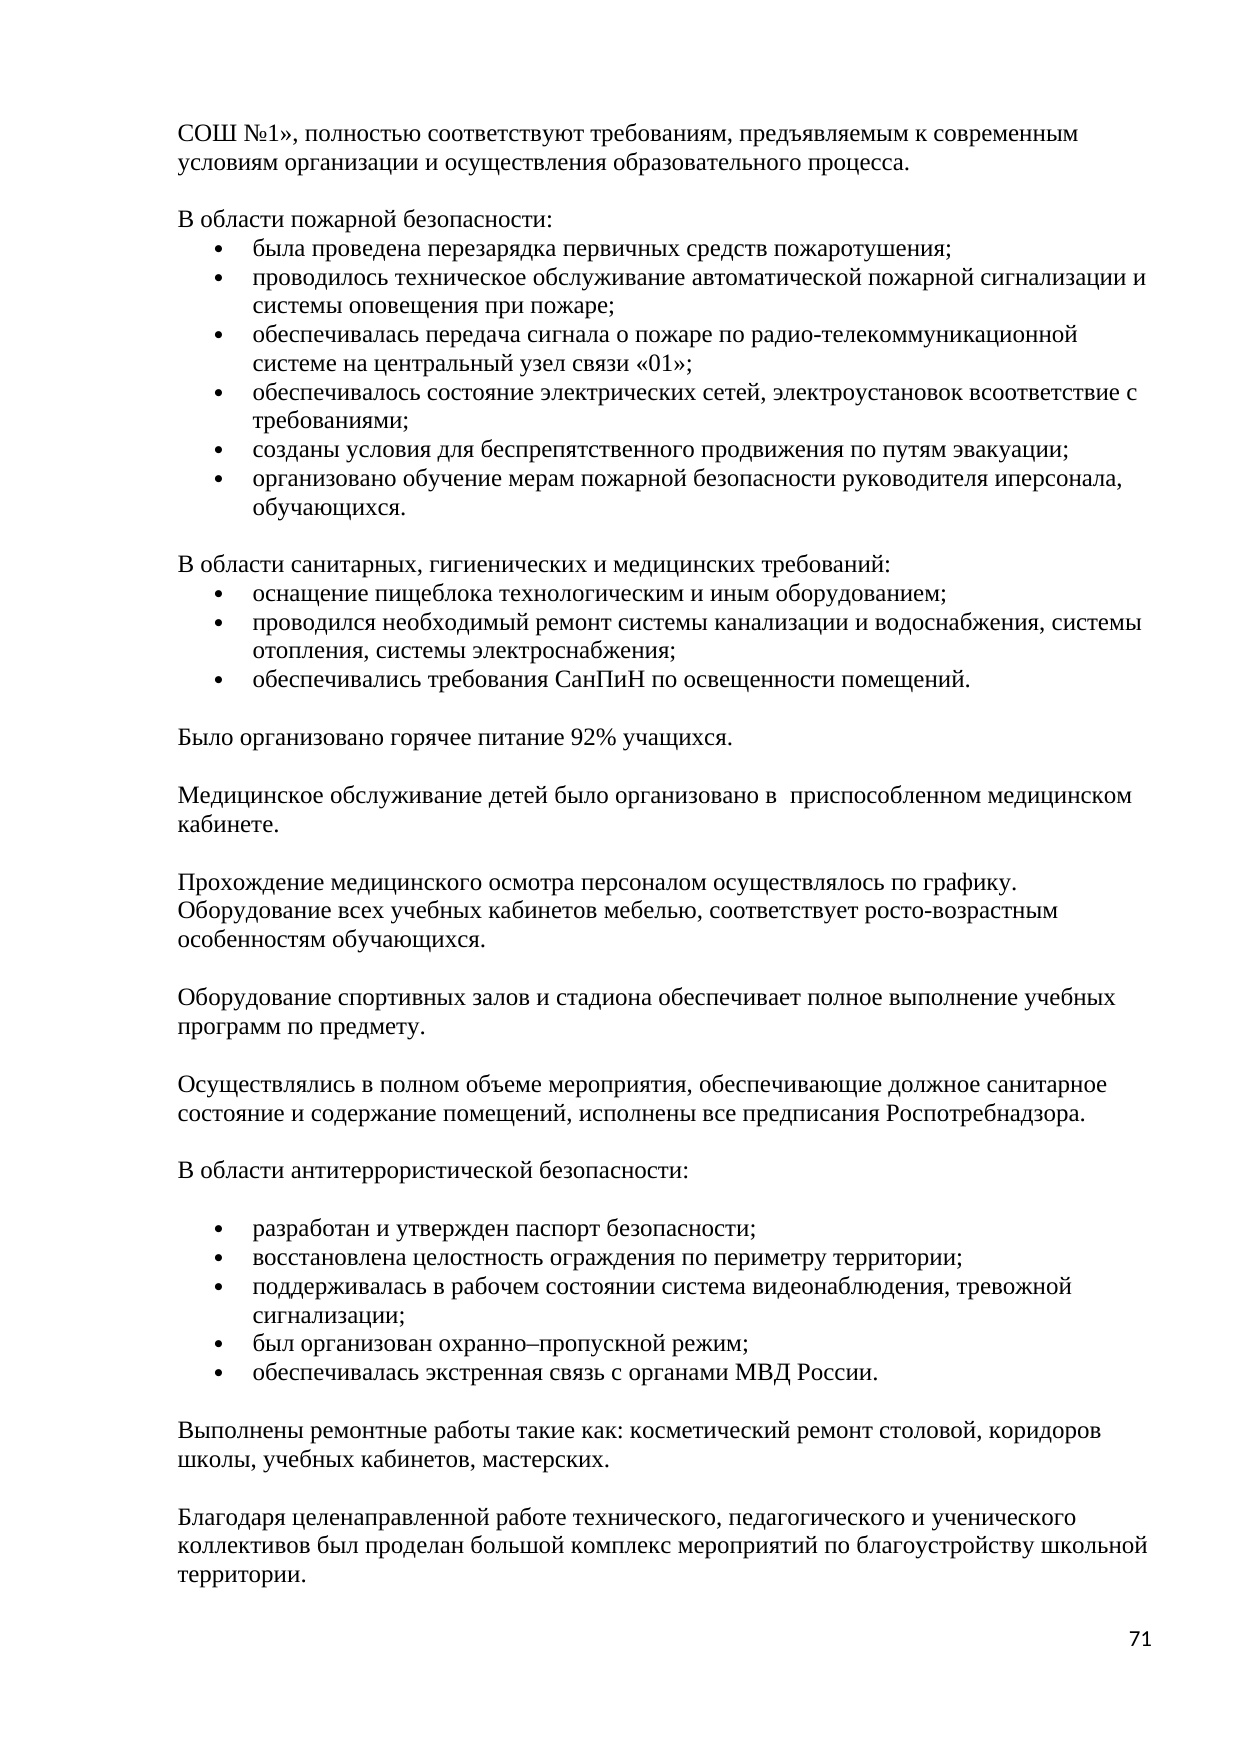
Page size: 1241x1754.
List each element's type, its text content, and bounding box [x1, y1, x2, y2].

list обеспечивалась передача сигнала о пожаре по радио-телекоммуникационной системе на центральный узел связи «01»; [215, 319, 1152, 377]
text В области пожарной безопасности: [177, 204, 1152, 233]
text В области санитарных, гигиенических и медицинских требований: [177, 549, 1152, 578]
list разработан и утвержден паспорт безопасности; [215, 1213, 1152, 1242]
text Было организовано горячее питание 92% учащихся. [177, 722, 1152, 751]
list была проведена перезарядка первичных средств пожаротушения; [215, 233, 1152, 262]
list обеспечивалась экстренная связь с органами МВД России. [215, 1357, 1152, 1386]
text Выполнены ремонтные работы такие как: косметический ремонт столовой, коридоров школы, учебных кабинетов, мастерских. [177, 1415, 1152, 1473]
text Благодаря целенаправленной работе технического, педагогического и ученического коллективов был проделан большой комплекс мероприятий по благоустройству школьной территории. [177, 1502, 1152, 1588]
text Оборудование спортивных залов и стадиона обеспечивает полное выполнение учебных программ по предмету. [177, 982, 1152, 1040]
list поддерживалась в рабочем состоянии система видеонаблюдения, тревожной сигнализации; [215, 1271, 1152, 1328]
list организовано обучение мерам пожарной безопасности руководителя иперсонала, обучающихся. [215, 463, 1152, 521]
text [177, 118, 1152, 176]
list проводился необходимый ремонт системы канализации и водоснабжения, системы отопления, системы электроснабжения; [215, 607, 1152, 664]
list был организован охранно–пропускной режим; [215, 1328, 1152, 1357]
list проводилось техническое обслуживание автоматической пожарной сигнализации и системы оповещения при пожаре; [215, 262, 1152, 319]
list восстановлена целостность ограждения по периметру территории; [215, 1242, 1152, 1271]
list созданы условия для беспрепятственного продвижения по путям эвакуации; [215, 434, 1152, 463]
list оснащение пищеблока технологическим и иным оборудованием; [215, 578, 1152, 607]
list обеспечивалось состояние электрических сетей, электроустановок всоответствие с требованиями; [215, 377, 1152, 434]
text В области антитеррористической безопасности: [177, 1156, 1152, 1184]
list обеспечивались требования СанПиН по освещенности помещений. [215, 664, 1152, 693]
text Осуществлялись в полном объеме мероприятия, обеспечивающие должное санитарное состояние и содержание помещений, исполнены все предписания Роспотребнадзора. [177, 1069, 1152, 1126]
text Прохождение медицинского осмотра персоналом осуществлялось по графику. Оборудование всех учебных кабинетов мебелью, соответствует росто-возрастным особенностям обучающихся. [177, 867, 1152, 953]
text Медицинское обслуживание детей было организовано в приспособленном медицинском кабинете. [177, 780, 1152, 838]
